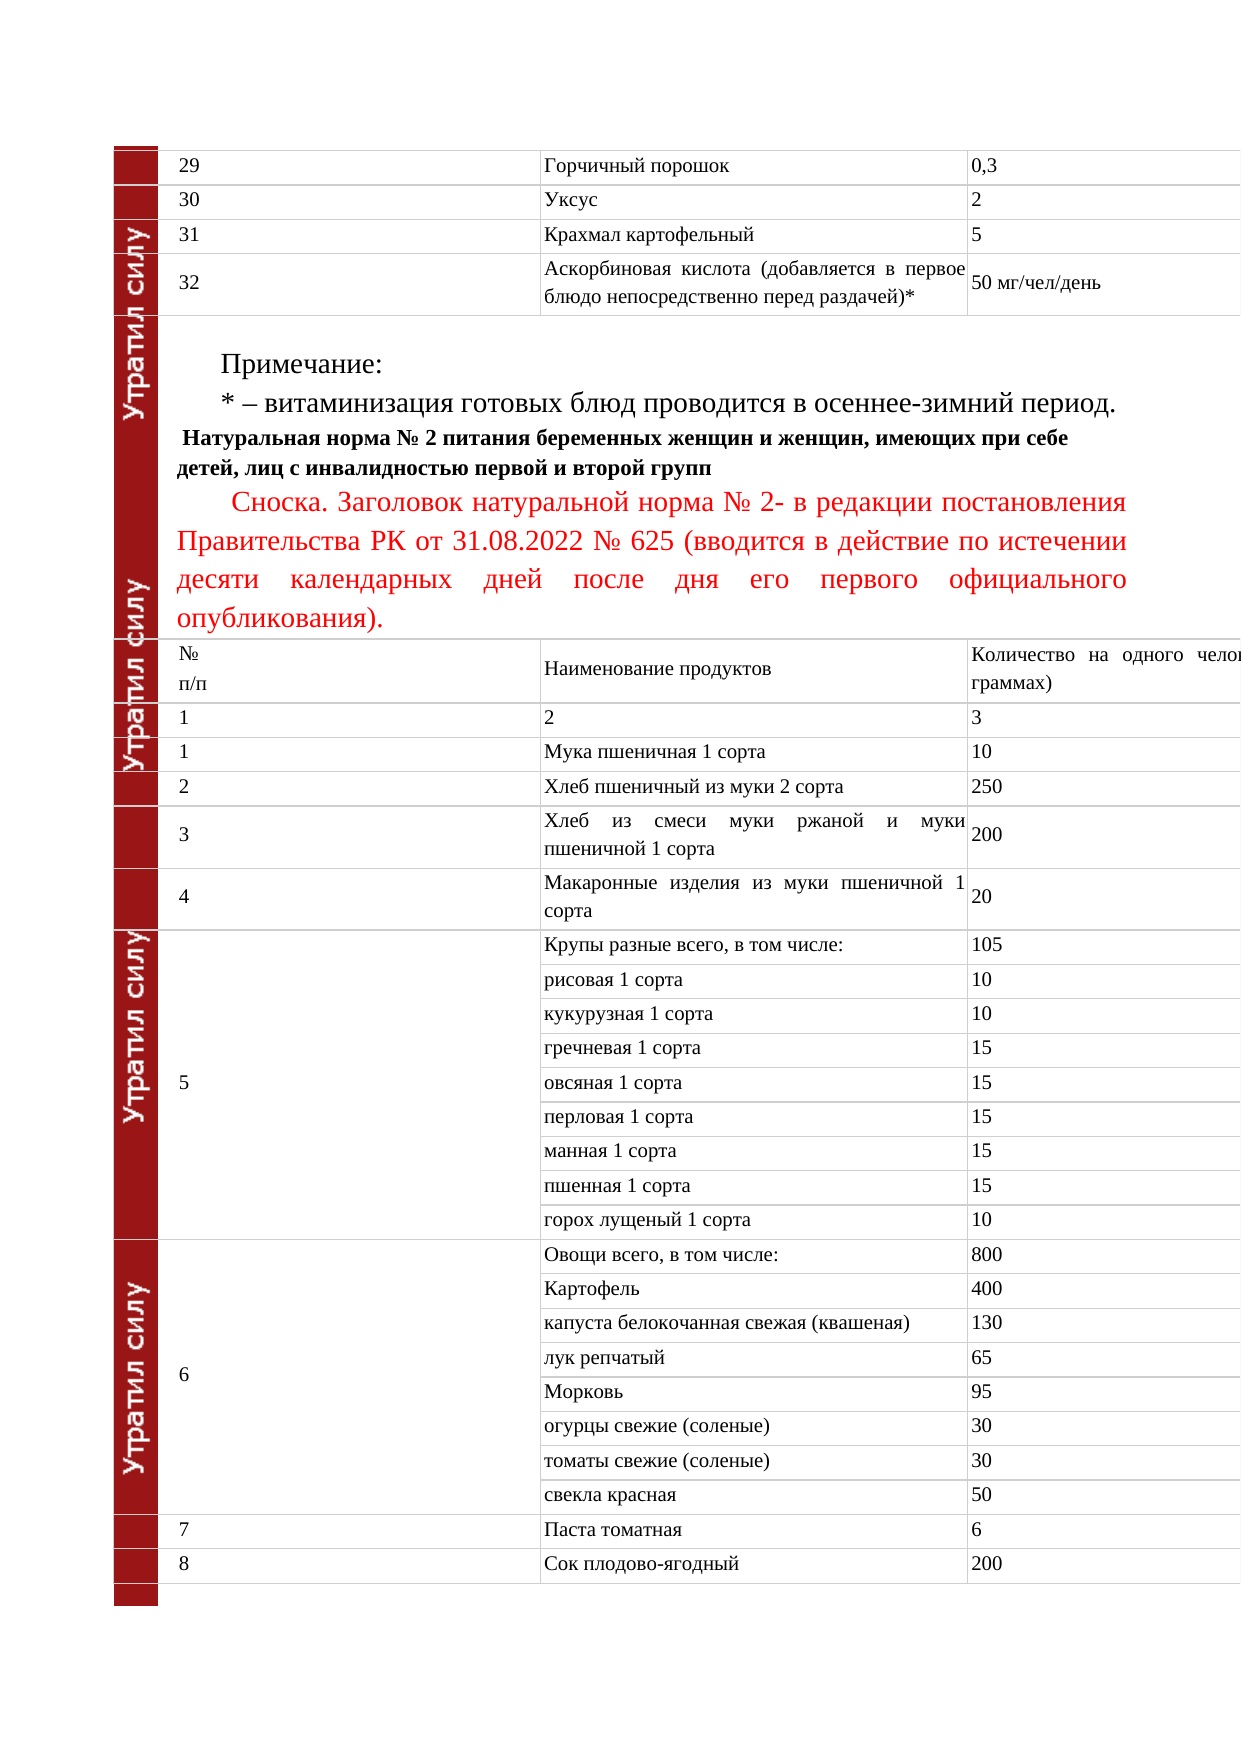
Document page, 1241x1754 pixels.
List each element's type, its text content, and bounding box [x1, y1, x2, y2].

table_cell 15 [968, 1103, 1240, 1136]
table_cell 2 [541, 704, 967, 737]
picture [114, 316, 158, 347]
table_cell 30 [968, 1446, 1240, 1479]
table_cell 65 [968, 1343, 1240, 1376]
picture [114, 633, 158, 638]
text Примечание: [112, 347, 1128, 380]
table_cell капуста белокочанная свежая (квашеная) [541, 1309, 967, 1342]
table_cell 0,3 [968, 151, 1240, 184]
table_cell Мука пшеничная 1 сорта [541, 738, 967, 771]
table_cell Хлеб пшеничный из муки 2 сорта [541, 772, 967, 805]
table_cell 105 [968, 931, 1240, 964]
table_cell 5 [114, 931, 540, 1239]
picture [114, 1584, 158, 1606]
table_cell Хлеб из смеси муки ржаной и муки пшеничной 1 сорта [541, 807, 967, 867]
table_cell Уксус [541, 186, 967, 219]
table_cell 20 [968, 869, 1240, 929]
table_cell 4 [114, 869, 540, 929]
table_cell перловая 1 сорта [541, 1103, 967, 1136]
table_cell 130 [968, 1309, 1240, 1342]
picture [114, 419, 158, 424]
table_cell 15 [968, 1034, 1240, 1067]
text Натуральная норма № 2 питания беременных женщин и женщин, имеющих при себе детей, лиц с инвалидностью первой и второй групп [112, 424, 1128, 480]
table_cell 15 [968, 1171, 1240, 1204]
picture [114, 380, 158, 385]
table_cell Сок плодово-ягодный [541, 1549, 967, 1582]
table_cell 200 [968, 1549, 1240, 1582]
table_cell свекла красная [541, 1481, 967, 1514]
table_cell 95 [968, 1378, 1240, 1411]
table_cell 200 [968, 807, 1240, 867]
text * – витаминизация готовых блюд проводится в осеннее-зимний период. [112, 385, 1128, 419]
table_cell Морковь [541, 1378, 967, 1411]
table_cell 30 [114, 186, 540, 219]
table_cell Макаронные изделия из муки пшеничной 1 сорта [541, 869, 967, 929]
table_cell 3 [114, 807, 540, 867]
table_cell 1 [114, 738, 540, 771]
table_cell Крахмал картофельный [541, 220, 967, 253]
table_cell пшенная 1 сорта [541, 1171, 967, 1204]
table_cell Аскорбиновая кислота (добавляется в первое блюдо непосредственно перед раздачей)* [541, 254, 967, 315]
table_cell Горчичный порошок [541, 151, 967, 184]
table_cell 250 [968, 772, 1240, 805]
table_cell 400 [968, 1274, 1240, 1307]
table_header № п/п [114, 640, 540, 702]
table_cell 1 [114, 704, 540, 737]
table_cell 2 [968, 186, 1240, 219]
table_cell Паста томатная [541, 1515, 967, 1548]
table_cell 2 [114, 772, 540, 805]
table_cell 5 [968, 220, 1240, 253]
table_cell лук репчатый [541, 1343, 967, 1376]
table_cell томаты свежие (соленые) [541, 1446, 967, 1479]
table_cell огурцы свежие (соленые) [541, 1412, 967, 1445]
picture [114, 146, 158, 150]
table_cell Овощи всего, в том числе: [541, 1240, 967, 1273]
table_cell 6 [968, 1515, 1240, 1548]
table_cell рисовая 1 сорта [541, 965, 967, 998]
table_cell 50 мг/чел/день [968, 254, 1240, 315]
table_cell 30 [968, 1412, 1240, 1445]
table_cell 10 [968, 738, 1240, 771]
table_cell 15 [968, 1068, 1240, 1101]
table_cell 32 [114, 254, 540, 315]
table_header Наименование продуктов [541, 640, 967, 702]
table_cell 50 [968, 1481, 1240, 1514]
table_cell 29 [114, 151, 540, 184]
text Сноска. Заголовок натуральной норма № 2- в редакции постановления Правительства РК от 31.08.2022 № 625 (вводится в действие по истечении десяти календарных дней после дня его первого официального опубликования). [112, 484, 1128, 633]
table_cell 10 [968, 1206, 1240, 1239]
table_cell 10 [968, 965, 1240, 998]
table_cell кукурузная 1 сорта [541, 999, 967, 1032]
table_cell Картофель [541, 1274, 967, 1307]
table_cell 15 [968, 1137, 1240, 1170]
table_cell 7 [114, 1515, 540, 1548]
table_cell 8 [114, 1549, 540, 1582]
table_cell горох лущеный 1 сорта [541, 1206, 967, 1239]
table_cell 10 [968, 999, 1240, 1032]
table_cell 3 [968, 704, 1240, 737]
table_cell 800 [968, 1240, 1240, 1273]
table_cell овсяная 1 сорта [541, 1068, 967, 1101]
table_cell 31 [114, 220, 540, 253]
table_cell манная 1 сорта [541, 1137, 967, 1170]
table_header Количество на одного человека в сутки (в граммах) [968, 640, 1240, 702]
table_cell 6 [114, 1240, 540, 1514]
table_cell гречневая 1 сорта [541, 1034, 967, 1067]
picture [114, 480, 158, 484]
table_cell Крупы разные всего, в том числе: [541, 931, 967, 964]
